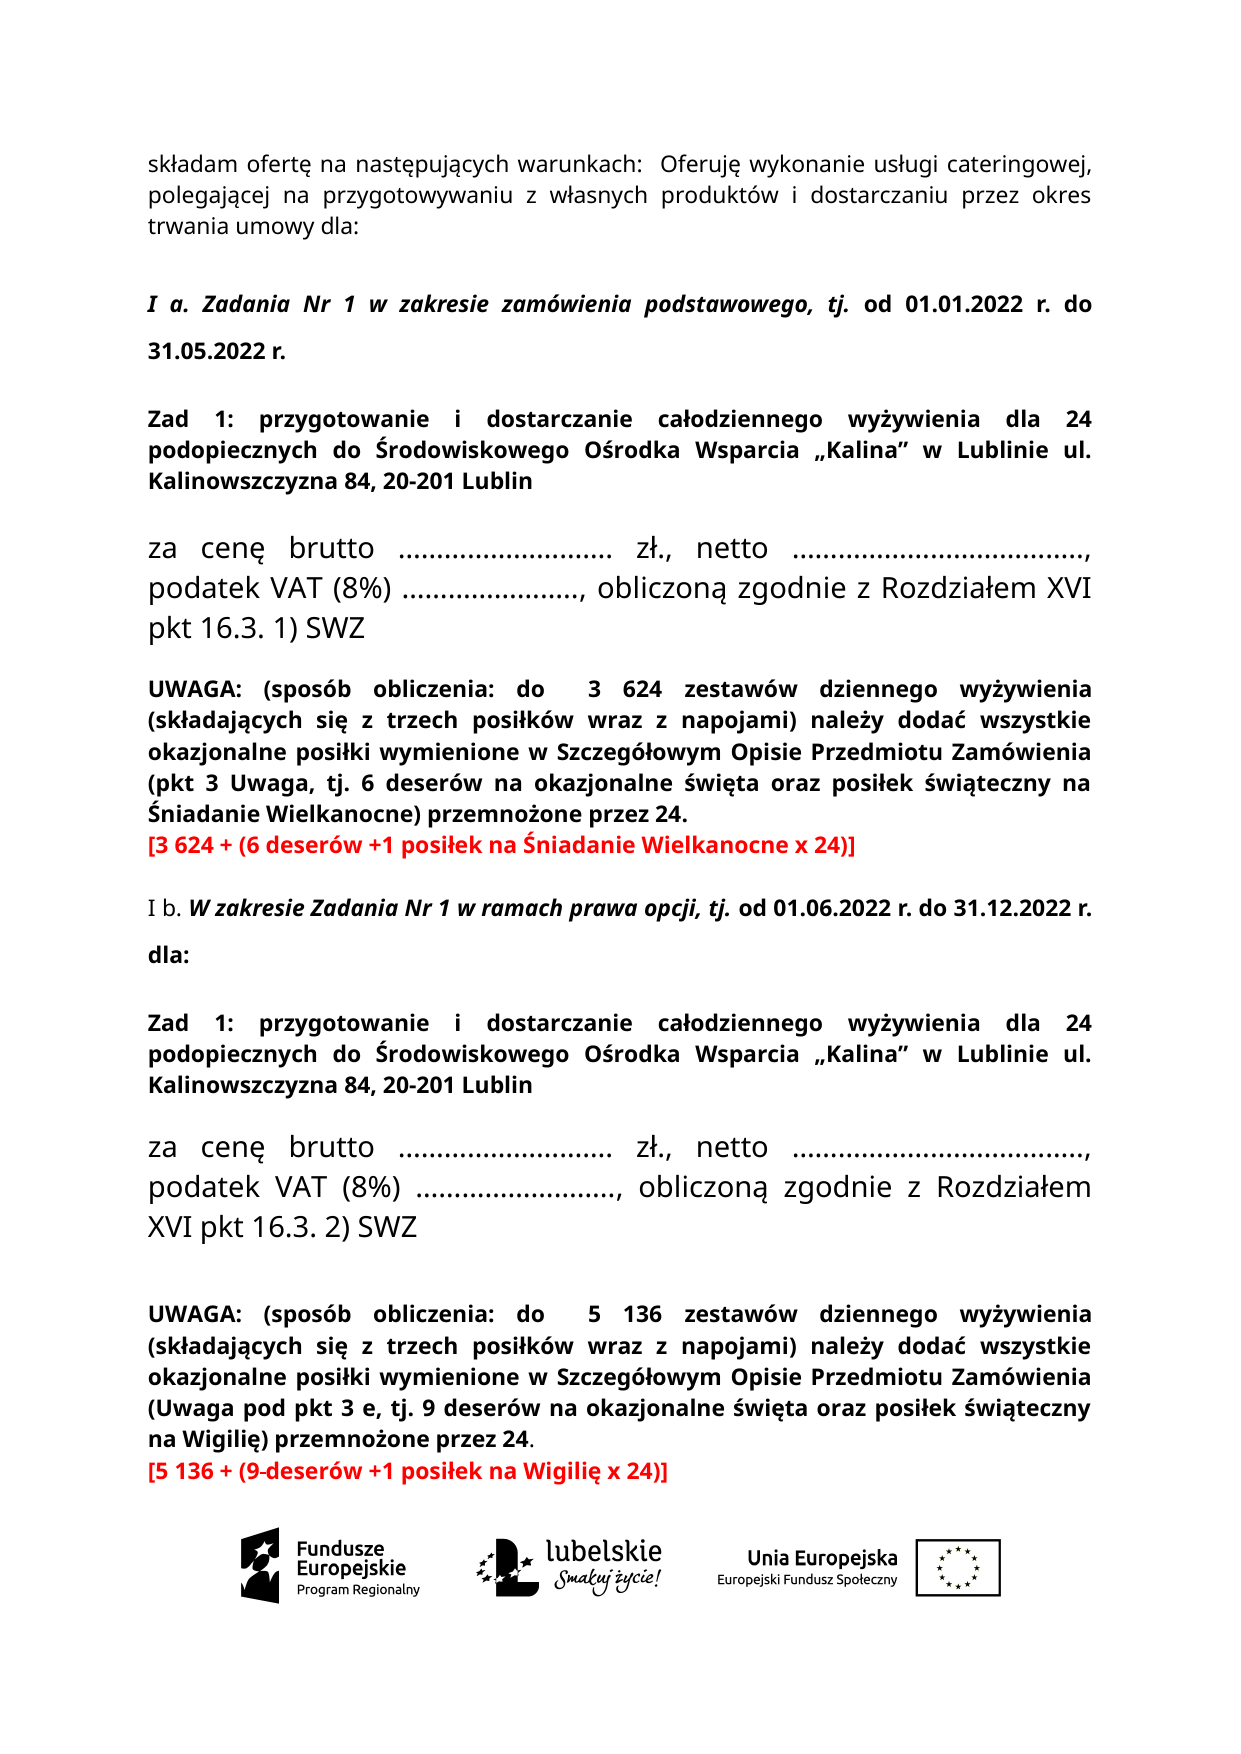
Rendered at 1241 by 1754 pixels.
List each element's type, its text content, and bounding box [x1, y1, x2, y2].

text Zad 1: przygotowanie i dostarczanie całodziennego wyżywienia dla 24 podopiecznych do Środowiskowego Ośrodka Wsparcia „Kalina” w Lublinie ul. Kalinowszczyzna 84, 20-201 Lublin [148, 1007, 1093, 1100]
text I b. W zakresie Zadania Nr 1 w ramach prawa opcji, tj. od 01.06.2022 r. do 31.12.2022 r. dla: [148, 892, 1093, 970]
text UWAGA: (sposób obliczenia: do 5 136 zestawów dziennego wyżywienia (składających się z trzech posiłków wraz z napojami) należy dodać wszystkie okazjonalne posiłki wymienione w Szczegółowym Opisie Przedmiotu Zamówienia (Uwaga pod pkt 3 e, tj. 9 deserów na okazjonalne święta oraz posiłek świąteczny na Wigilię) przemnożone przez 24. [148, 1298, 1093, 1455]
text składam ofertę na następujących warunkach: Oferuję wykonanie usługi cateringowej, polegającej na przygotowywaniu z własnych produktów i dostarczaniu przez okres trwania umowy dla: [148, 148, 1093, 241]
text [5 136 + (9 deserów +1 posiłek na Wigilię x 24)] [148, 1455, 1093, 1486]
text za cenę brutto ………………………. zł., netto ……………………………….., podatek VAT (8%) ………………….., obliczoną zgodnie z Rozdziałem XVI pkt 16.3. 1) SWZ [148, 528, 1093, 647]
text [3 624 + (6 deserów +1 posiłek na Śniadanie Wielkanocne x 24)] [148, 829, 1093, 861]
text Zad 1: przygotowanie i dostarczanie całodziennego wyżywienia dla 24 podopiecznych do Środowiskowego Ośrodka Wsparcia „Kalina” w Lublinie ul. Kalinowszczyzna 84, 20-201 Lublin [148, 403, 1093, 497]
text za cenę brutto ………………………. zł., netto ……………………………….., podatek VAT (8%) …………………….., obliczoną zgodnie z Rozdziałem XVI pkt 16.3. 2) SWZ [148, 1127, 1093, 1246]
text UWAGA: (sposób obliczenia: do 3 624 zestawów dziennego wyżywienia (składających się z trzech posiłków wraz z napojami) należy dodać wszystkie okazjonalne posiłki wymienione w Szczegółowym Opisie Przedmiotu Zamówienia (pkt 3 Uwaga, tj. 6 deserów na okazjonalne święta oraz posiłek świąteczny na Śniadanie Wielkanocne) przemnożone przez 24. [148, 673, 1093, 829]
picture [220, 1499, 1020, 1630]
text I a. Zadania Nr 1 w zakresie zamówienia podstawowego, tj. od 01.01.2022 r. do 31.05.2022 r. [148, 288, 1093, 366]
